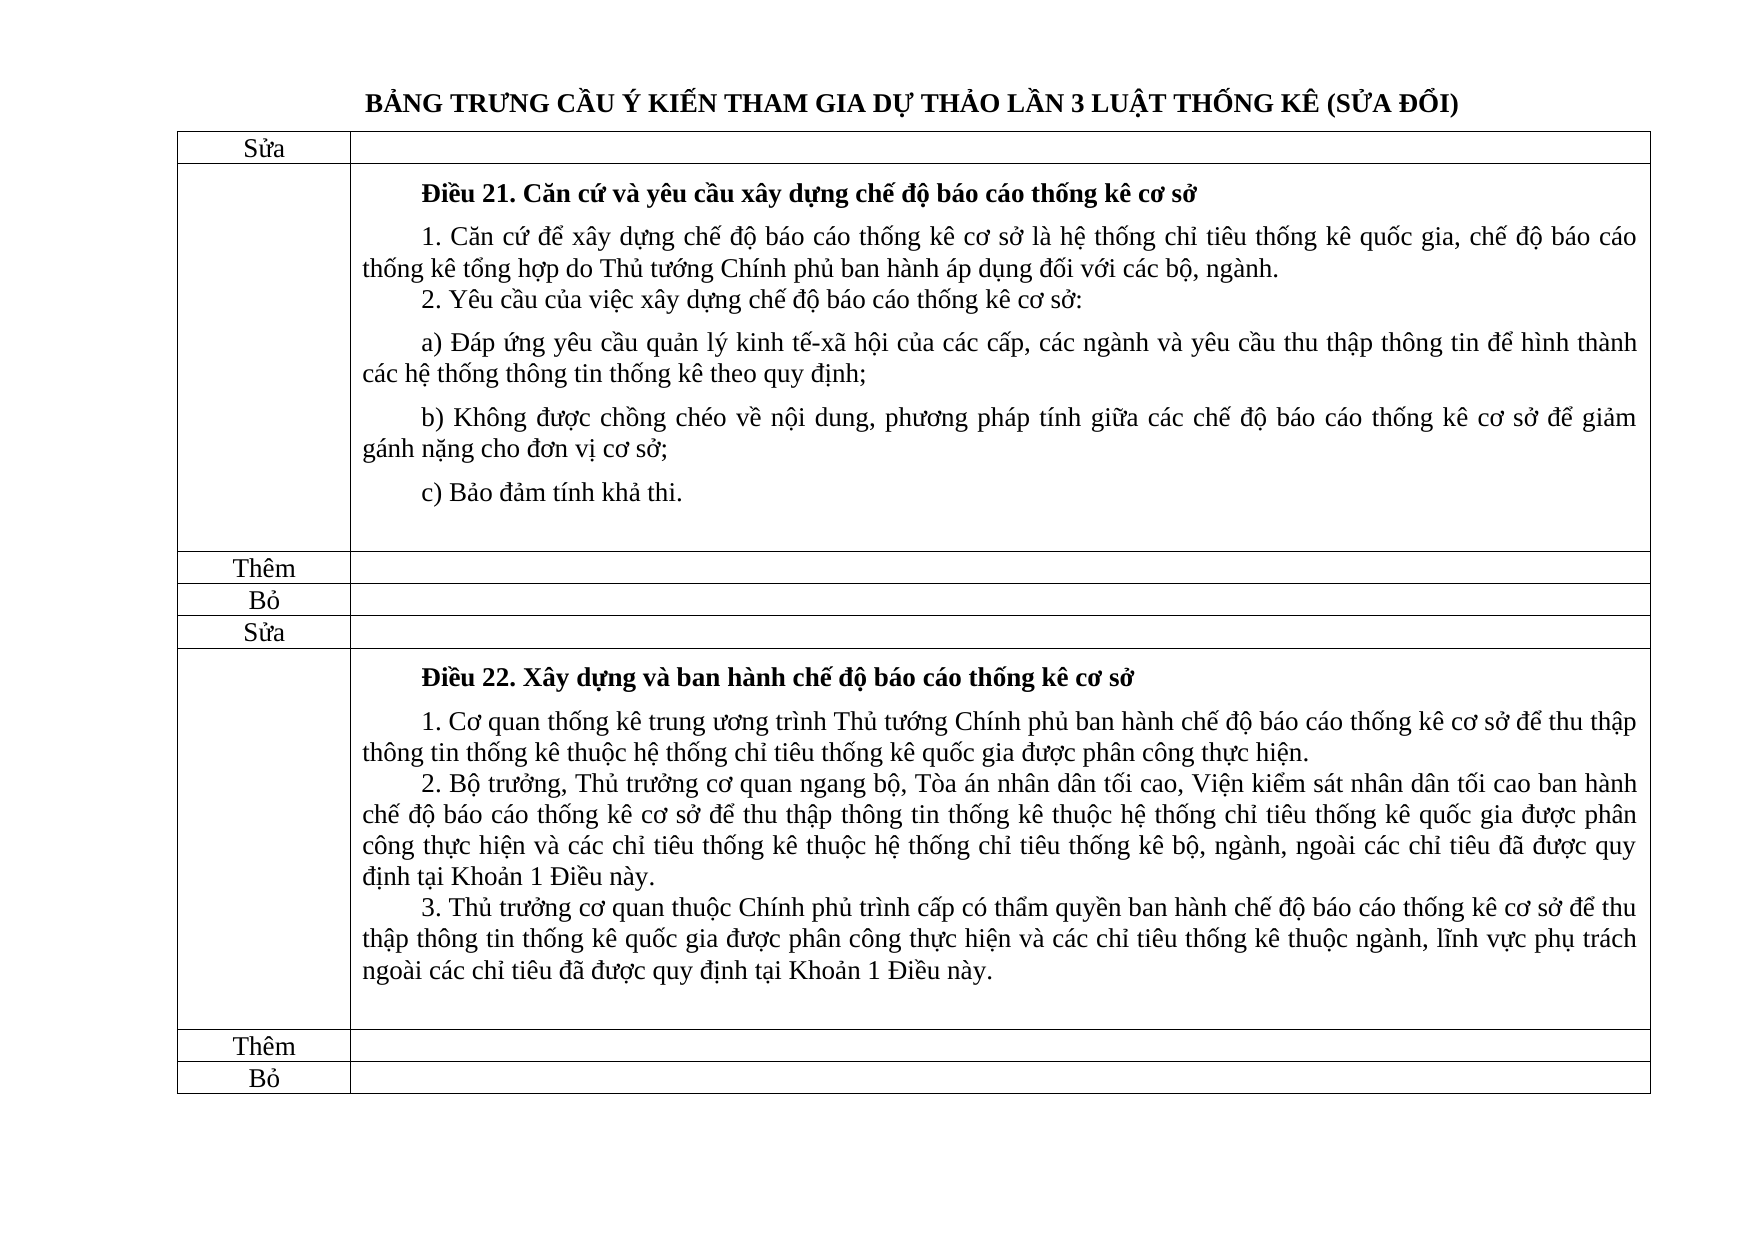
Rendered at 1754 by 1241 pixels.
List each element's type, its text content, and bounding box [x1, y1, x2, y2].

table_cell Sửa [178, 132, 350, 163]
table_cell Bỏ [178, 584, 350, 615]
table_cell [351, 132, 1650, 163]
table_cell Điều 22. Xây dựng và ban hành chế độ báo cáo thống kê cơ sở 1. Cơ quan thống kê trung ương trình Thủ tướng Chính phủ ban hành chế độ báo cáo thống kê cơ sở để thu thập thông tin thống kê thuộc hệ thống chỉ tiêu thống kê quốc gia được phân công thực hiện. 2. Bộ trưởng, Thủ trưởng cơ quan ngang bộ, Tòa án nhân dân tối cao, Viện kiểm sát nhân dân tối cao ban hành chế độ báo cáo thống kê cơ sở để thu thập thông tin thống kê thuộc hệ thống chỉ tiêu thống kê quốc gia được phân công thực hiện và các chỉ tiêu thống kê thuộc hệ thống chỉ tiêu thống kê bộ, ngành, ngoài các chỉ tiêu đã được quy định tại Khoản 1 Điều này. 3. Thủ trưởng cơ quan thuộc Chính phủ trình cấp có thẩm quyền ban hành chế độ báo cáo thống kê cơ sở để thu thập thông tin thống kê quốc gia được phân công thực hiện và các chỉ tiêu thống kê thuộc ngành, lĩnh vực phụ trách ngoài các chỉ tiêu đã được quy định tại Khoản 1 Điều này. [351, 649, 1650, 1028]
table_cell [178, 649, 350, 1028]
table_cell [351, 1062, 1650, 1093]
table_cell Điều 21. Căn cứ và yêu cầu xây dựng chế độ báo cáo thống kê cơ sở 1. Căn cứ để xây dựng chế độ báo cáo thống kê cơ sở là hệ thống chỉ tiêu thống kê quốc gia, chế độ báo cáo thống kê tổng hợp do Thủ tướng Chính phủ ban hành áp dụng đối với các bộ, ngành. 2. Yêu cầu của việc xây dựng chế độ báo cáo thống kê cơ sở: a) Đáp ứng yêu cầu quản lý kinh tế-xã hội của các cấp, các ngành và yêu cầu thu thập thông tin để hình thành các hệ thống thông tin thống kê theo quy định; b) Không được chồng chéo về nội dung, phương pháp tính giữa các chế độ báo cáo thống kê cơ sở để giảm gánh nặng cho đơn vị cơ sở; c) Bảo đảm tính khả thi. [351, 164, 1650, 551]
table_cell [351, 584, 1650, 615]
table_cell Thêm [178, 552, 350, 583]
table_cell [351, 616, 1650, 647]
table_cell [351, 552, 1650, 583]
table_cell [351, 1030, 1650, 1061]
table_cell [178, 164, 350, 551]
table_cell Bỏ [178, 1062, 350, 1093]
table_cell Thêm [178, 1030, 350, 1061]
table_cell Sửa [178, 616, 350, 647]
